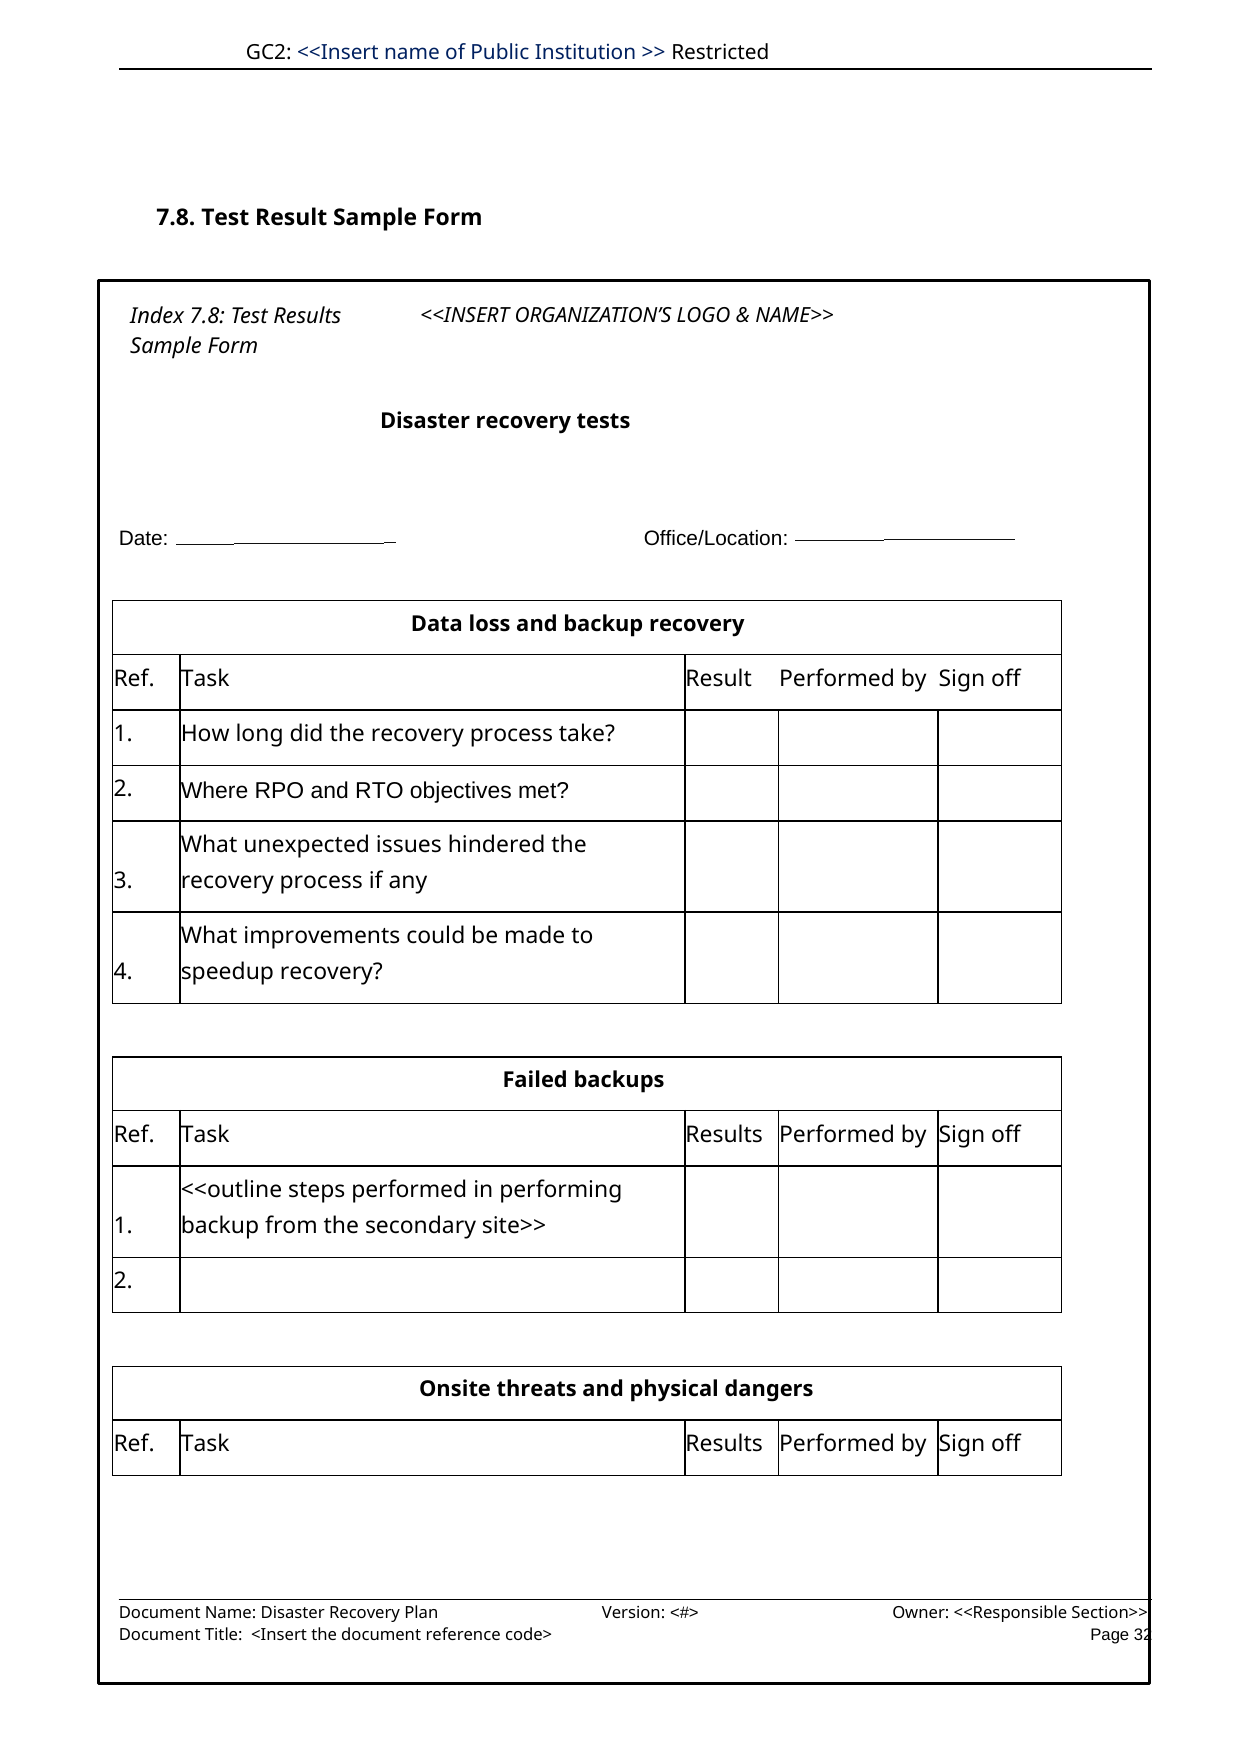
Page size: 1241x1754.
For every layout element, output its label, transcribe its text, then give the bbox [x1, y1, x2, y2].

table_cell Ref. [113, 1111, 179, 1165]
table_cell Sign off [939, 1111, 1061, 1165]
table_header Onsite threats and physical dangers [113, 1367, 1061, 1419]
table_cell <<outline steps performed in performing backup from the secondary site>> [181, 1167, 684, 1257]
table_header Failed backups [113, 1058, 1061, 1110]
table_cell 4. [113, 913, 179, 1003]
table_cell [779, 822, 937, 911]
table_cell [686, 913, 778, 1003]
table_cell 1. [113, 711, 179, 764]
text Date: Office/Location: [118, 526, 1148, 550]
table_cell [779, 766, 937, 820]
table_cell Result [686, 655, 778, 709]
table_cell [779, 711, 937, 764]
table_cell [939, 766, 1061, 820]
table_cell What improvements could be made to speedup recovery? [181, 913, 684, 1003]
table_cell How long did the recovery process take? [181, 711, 684, 764]
table_cell [686, 1258, 778, 1312]
table_cell Performed by [779, 1421, 937, 1474]
table_cell 2. [113, 766, 179, 820]
table_cell [779, 913, 937, 1003]
table_cell Ref. [113, 1421, 179, 1474]
table_cell [939, 711, 1061, 764]
table_cell What unexpected issues hindered the recovery process if any [181, 822, 684, 911]
table_cell Results [686, 1421, 778, 1474]
table_cell Task [181, 1111, 684, 1165]
table_cell [939, 913, 1061, 1003]
table_cell Sign off [938, 655, 1061, 709]
table_cell [779, 1167, 937, 1257]
subtitle Test Result Sample Form [156, 201, 1152, 232]
table_cell [686, 1167, 778, 1257]
table_cell Task [181, 655, 684, 709]
text Disaster recovery tests [118, 405, 1148, 435]
table_cell [686, 822, 778, 911]
table_header Data loss and backup recovery [113, 601, 1061, 654]
table_cell Performed by [778, 655, 938, 709]
table_cell [686, 711, 778, 764]
table_cell 1. [113, 1167, 179, 1257]
table_cell Ref. [113, 655, 179, 709]
table_cell [939, 1258, 1061, 1312]
table_cell [181, 1258, 684, 1312]
table_cell 3. [113, 822, 179, 911]
table_cell [939, 1167, 1061, 1257]
table_cell Where RPO and RTO objectives met? [181, 766, 684, 820]
table_cell 2. [113, 1258, 179, 1312]
table_cell Performed by [779, 1111, 937, 1165]
table_cell Task [181, 1421, 684, 1474]
table_cell Results [686, 1111, 778, 1165]
table_cell [686, 766, 778, 820]
table_cell [779, 1258, 937, 1312]
table_cell Sign off [939, 1421, 1061, 1474]
table_cell [939, 822, 1061, 911]
